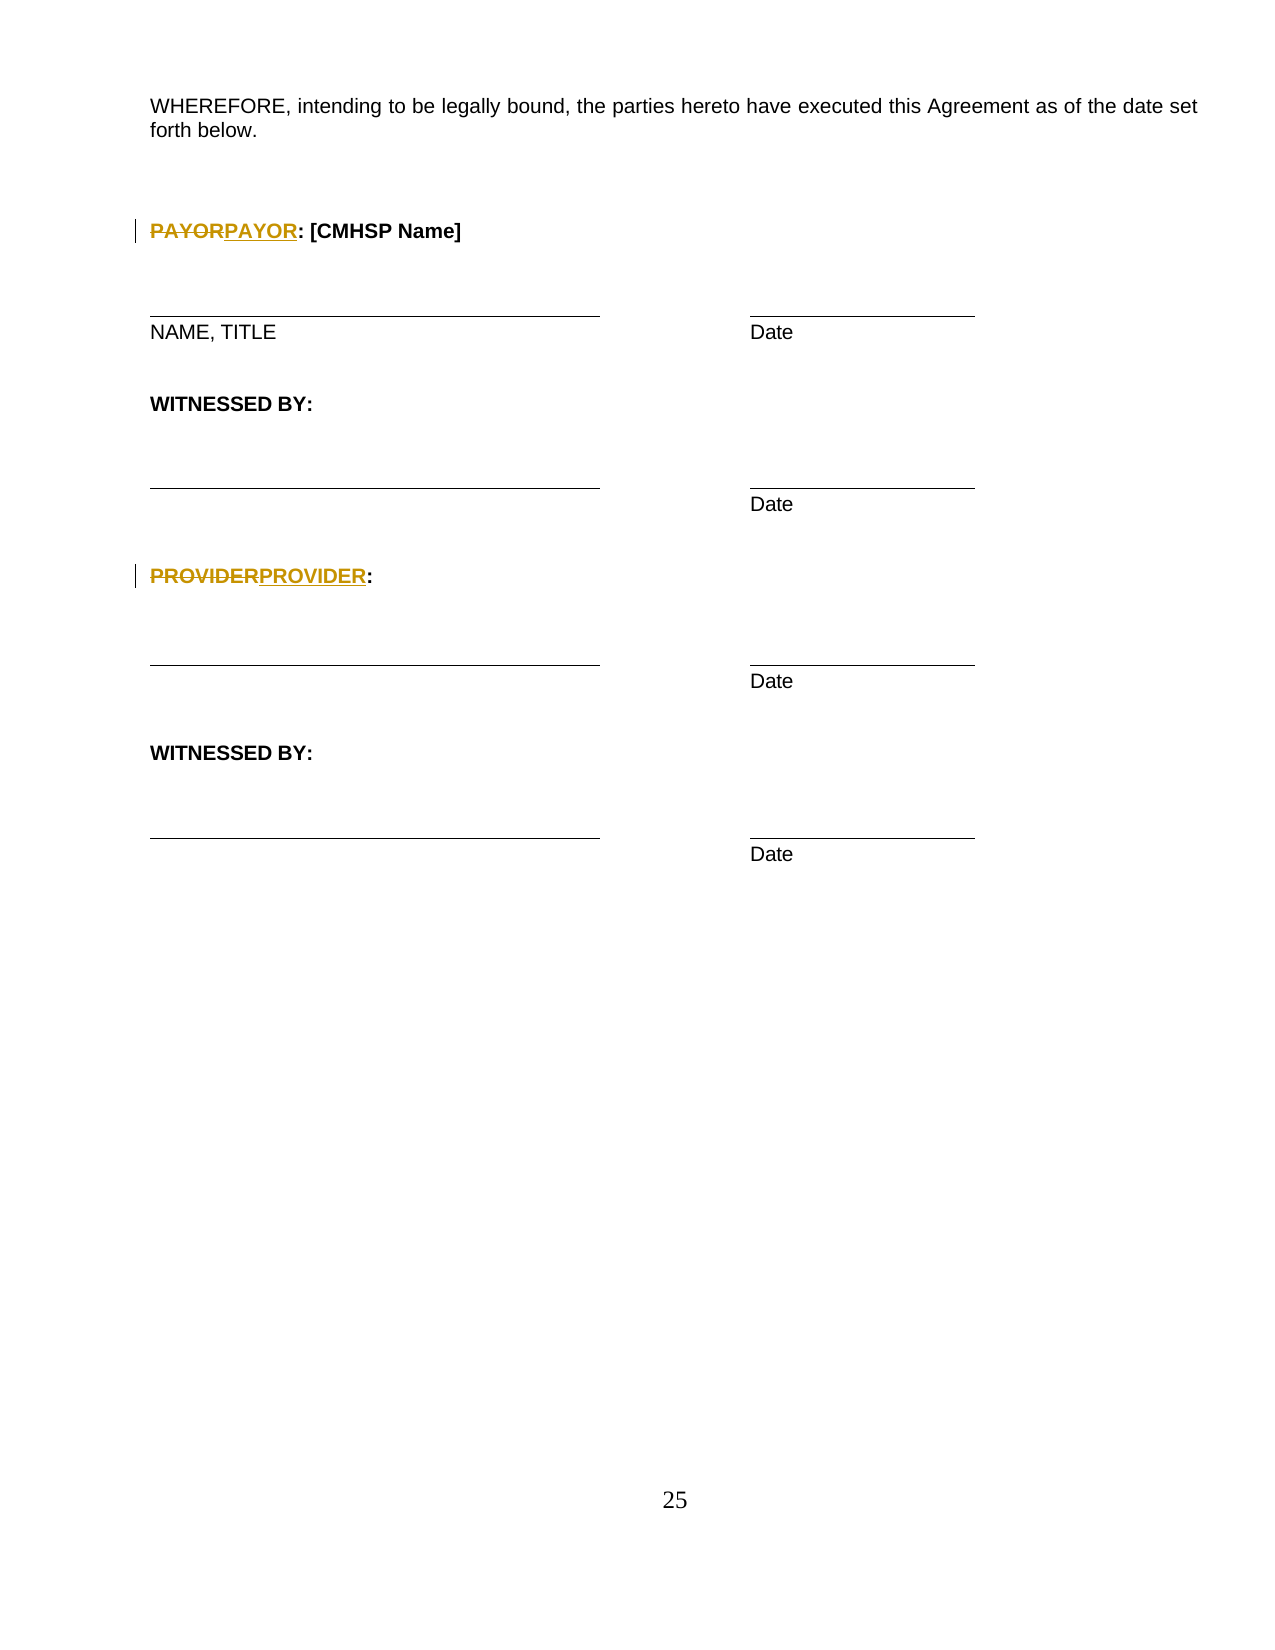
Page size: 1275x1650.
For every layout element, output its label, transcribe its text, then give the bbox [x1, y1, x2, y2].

text : [150, 564, 1200, 588]
text WHEREFORE, intending to be legally bound, the parties hereto have executed this Agreement as of the date set forth below. [150, 94, 1200, 142]
text WITNESSED BY: [150, 741, 1200, 765]
text Date [150, 669, 1200, 693]
text Date [150, 492, 1200, 516]
text Date [150, 842, 1200, 866]
text : [CMHSP Name] [150, 219, 1200, 243]
text WITNESSED BY: [150, 391, 1200, 415]
text NAME, TITLE Date [150, 319, 1200, 343]
